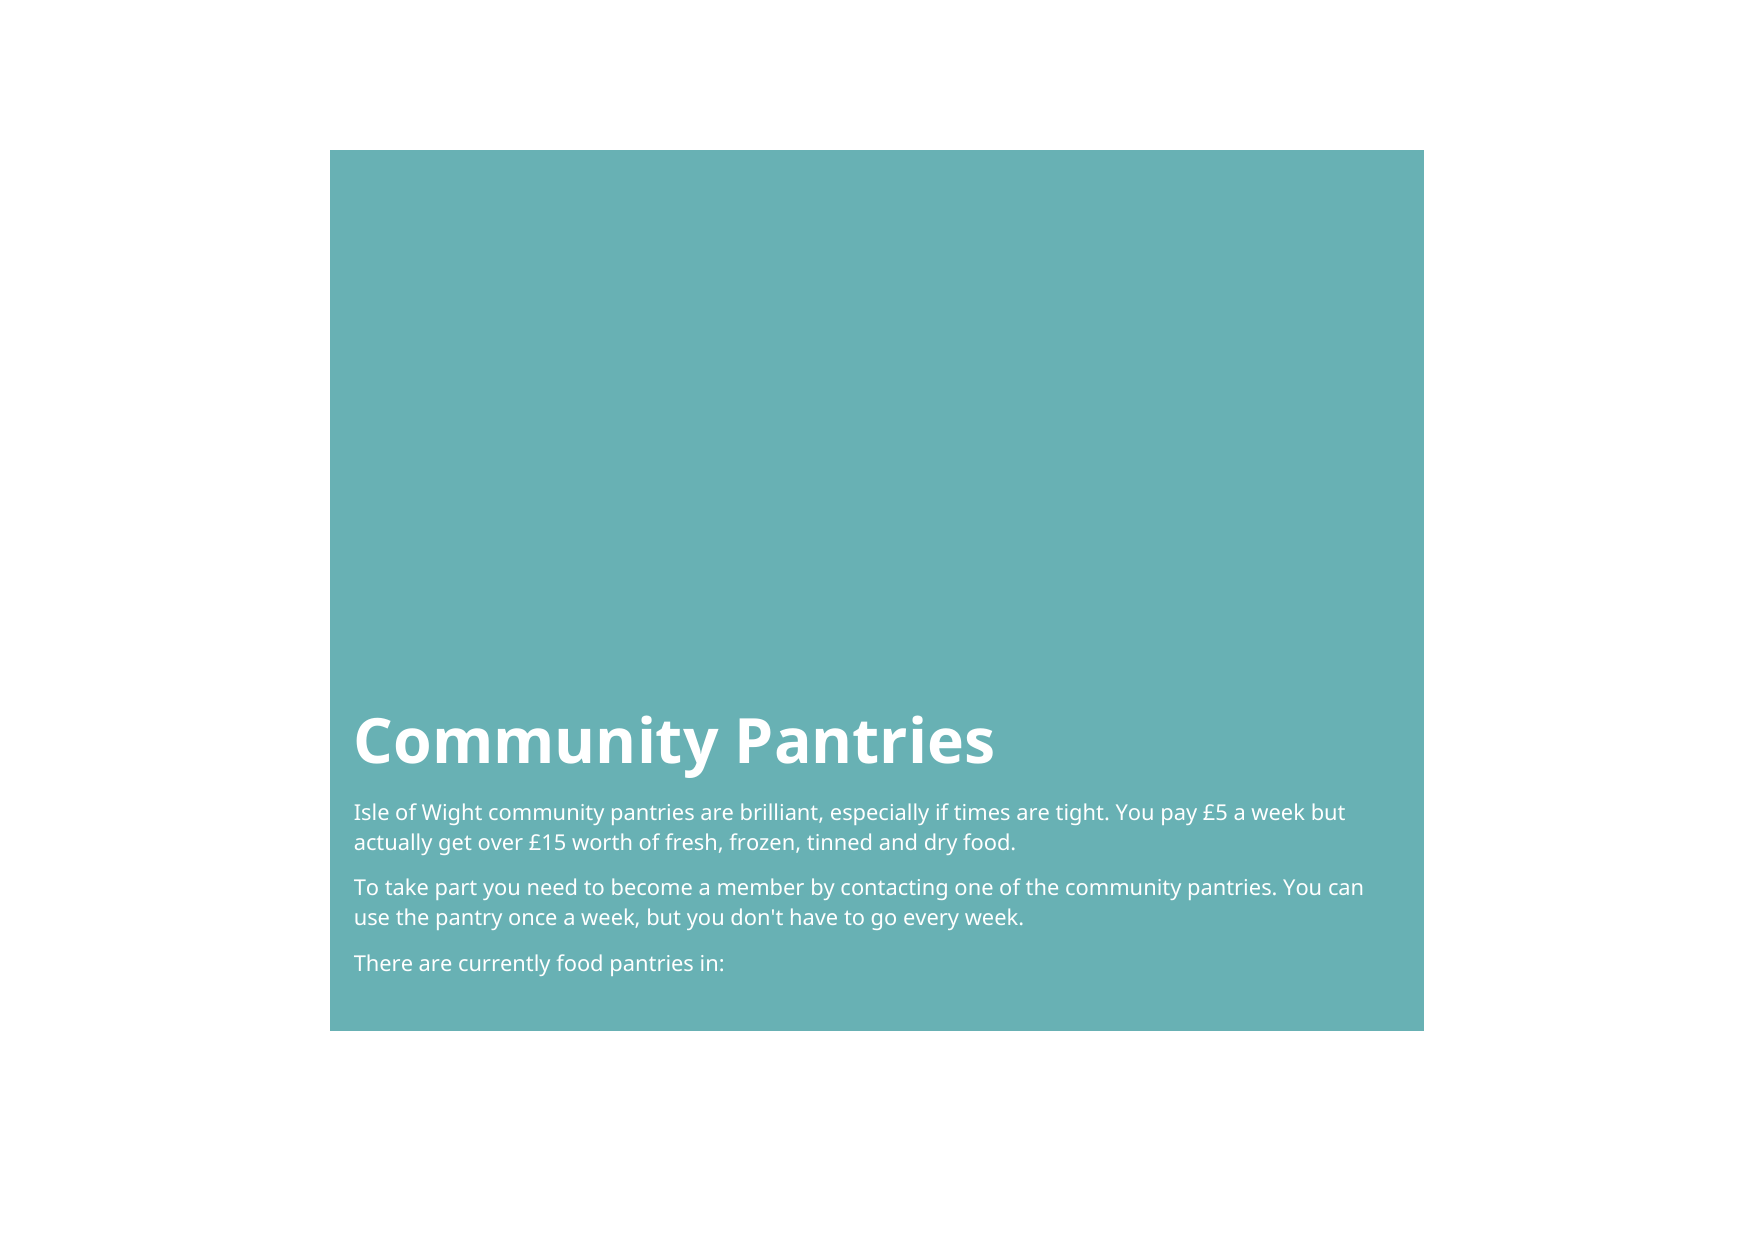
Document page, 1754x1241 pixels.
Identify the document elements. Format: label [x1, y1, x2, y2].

table_header [150, 150, 1604, 1062]
